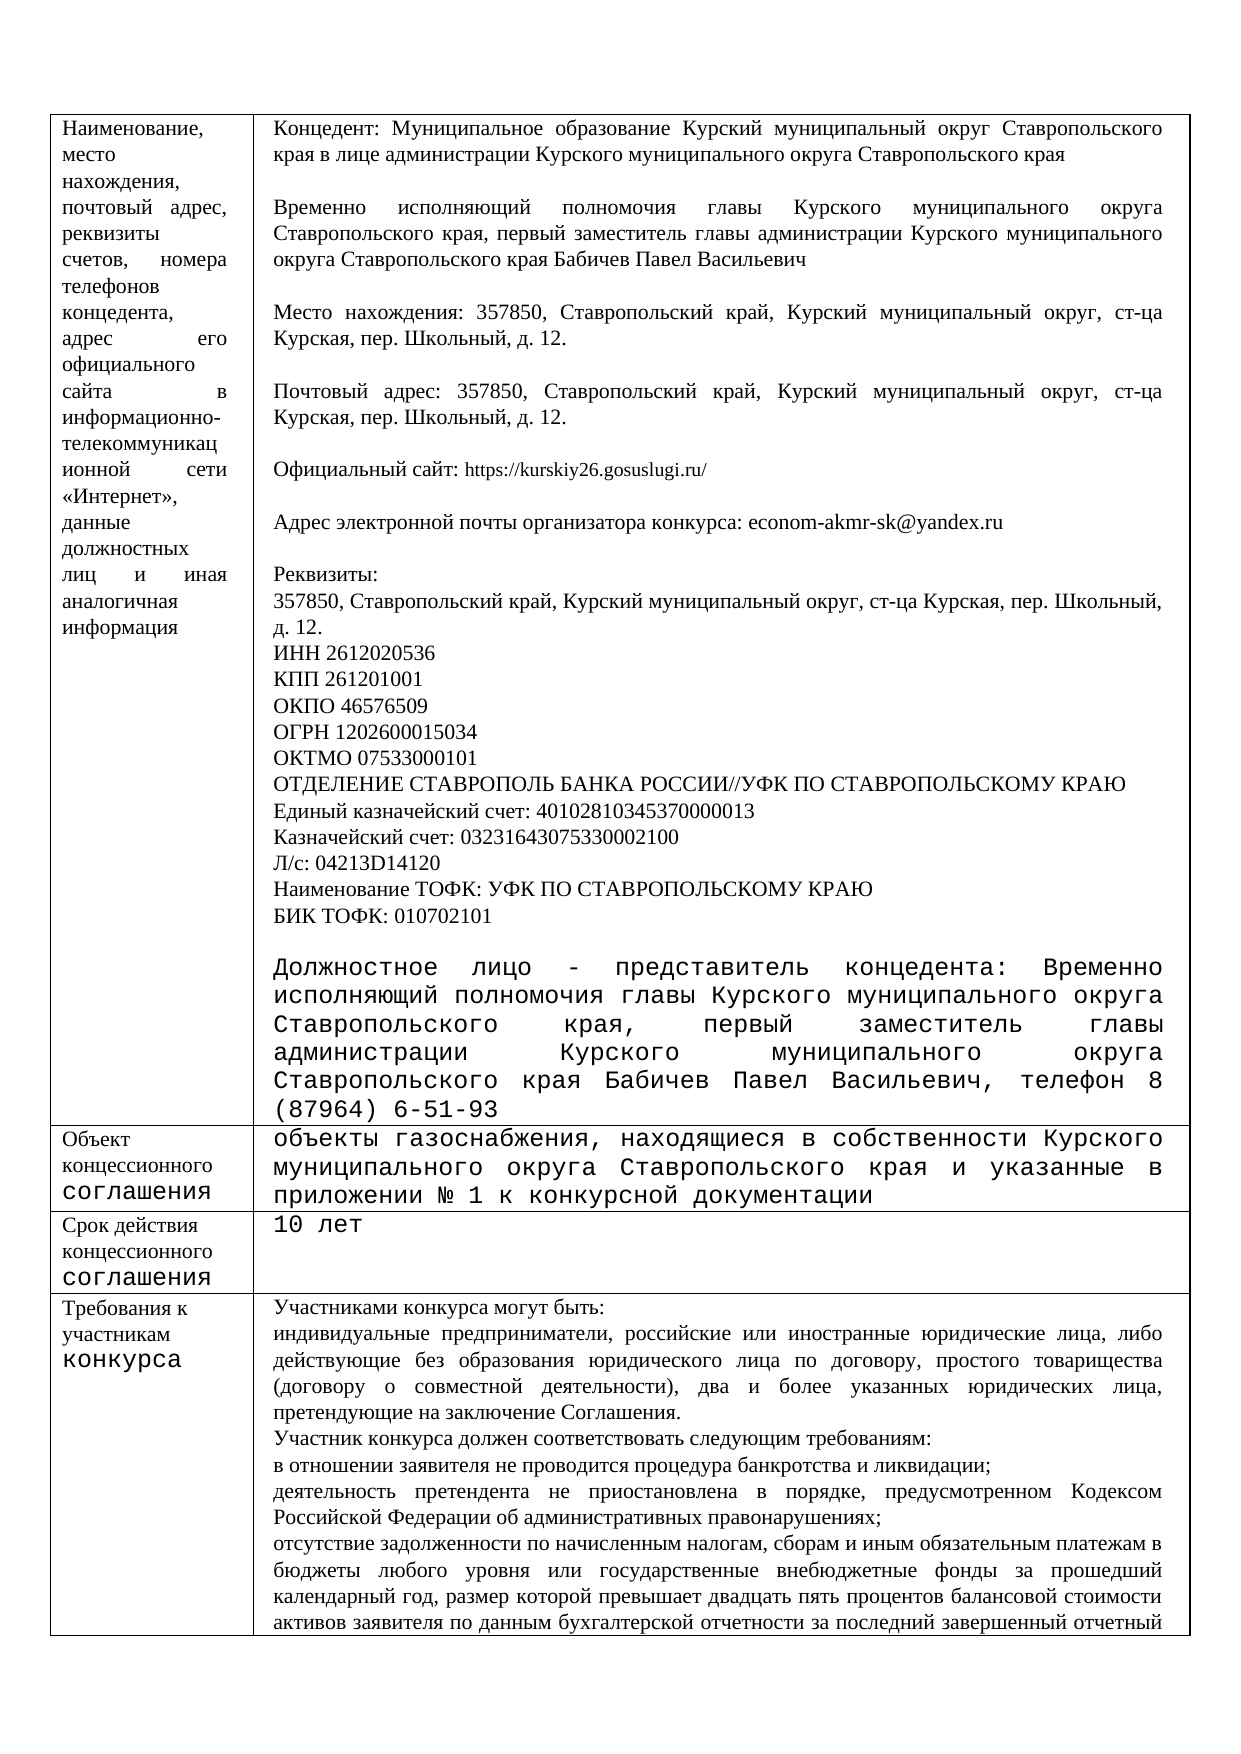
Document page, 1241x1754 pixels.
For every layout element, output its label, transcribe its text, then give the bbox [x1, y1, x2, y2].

table_cell объекты газоснабжения, находящиеся в собственности Курского муниципального округа Ставропольского края и указанные в приложении № 1 к конкурсной документации [254, 1126, 1189, 1211]
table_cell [51, 1294, 253, 1635]
table_cell 10 лет [254, 1212, 1189, 1293]
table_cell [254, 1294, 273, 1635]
table_header Наименование, место нахождения, почтовый адрес, реквизиты счетов, номера телефонов концедента, адрес его официального сайта в информационно- телекоммуникационной сети «Интернет», данные должностных лиц и иная аналогичная информация [51, 115, 253, 1125]
table_header Концедент: Муниципальное образование Курский муниципальный округ Ставропольского края в лице администрации Курского муниципального округа Ставропольского края Временно исполняющий полномочия главы Курского муниципального округа Ставропольского края, первый заместитель главы администрации Курского муниципального округа Ставропольского края Бабичев Павел Васильевич Место нахождения: 357850, Ставропольский край, Курский муниципальный округ, ст-ца Курская, пер. Школьный, д. 12. Почтовый адрес: 357850, Ставропольский край, Курский муниципальный округ, ст-ца Курская, пер. Школьный, д. 12. Официальный сайт: https://kurskiy26.gosuslugi.ru/ Адрес электронной почты организатора конкурса: econom-akmr-sk@yandex.ru Реквизиты: 357850, Ставропольский край, Курский муниципальный округ, ст-ца Курская, пер. Школьный, д. 12. ИНН 2612020536 КПП 261201001 ОКПО 46576509 ОГРН 1202600015034 ОКТМО 07533000101 ОТДЕЛЕНИЕ СТАВРОПОЛЬ БАНКА РОССИИ//УФК ПО СТАВРОПОЛЬСКОМУ КРАЮ Единый казначейский счет: 40102810345370000013 Казначейский счет: 03231643075330002100 Л/с: 04213D14120 Наименование ТОФК: УФК ПО СТАВРОПОЛЬСКОМУ КРАЮ БИК ТОФК: 010702101 Должностное лицо - представитель концедента: Временно исполняющий полномочия главы Курского муниципального округа Ставропольского края, первый заместитель главы администрации Курского муниципального округа Ставропольского края Бабичев Павел Васильевич, телефон 8 (87964) 6-51-93 [254, 115, 1189, 1125]
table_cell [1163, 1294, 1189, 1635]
table_cell Объект концессионного соглашения [51, 1126, 253, 1211]
table_cell Срок действия концессионного соглашения [51, 1212, 253, 1293]
